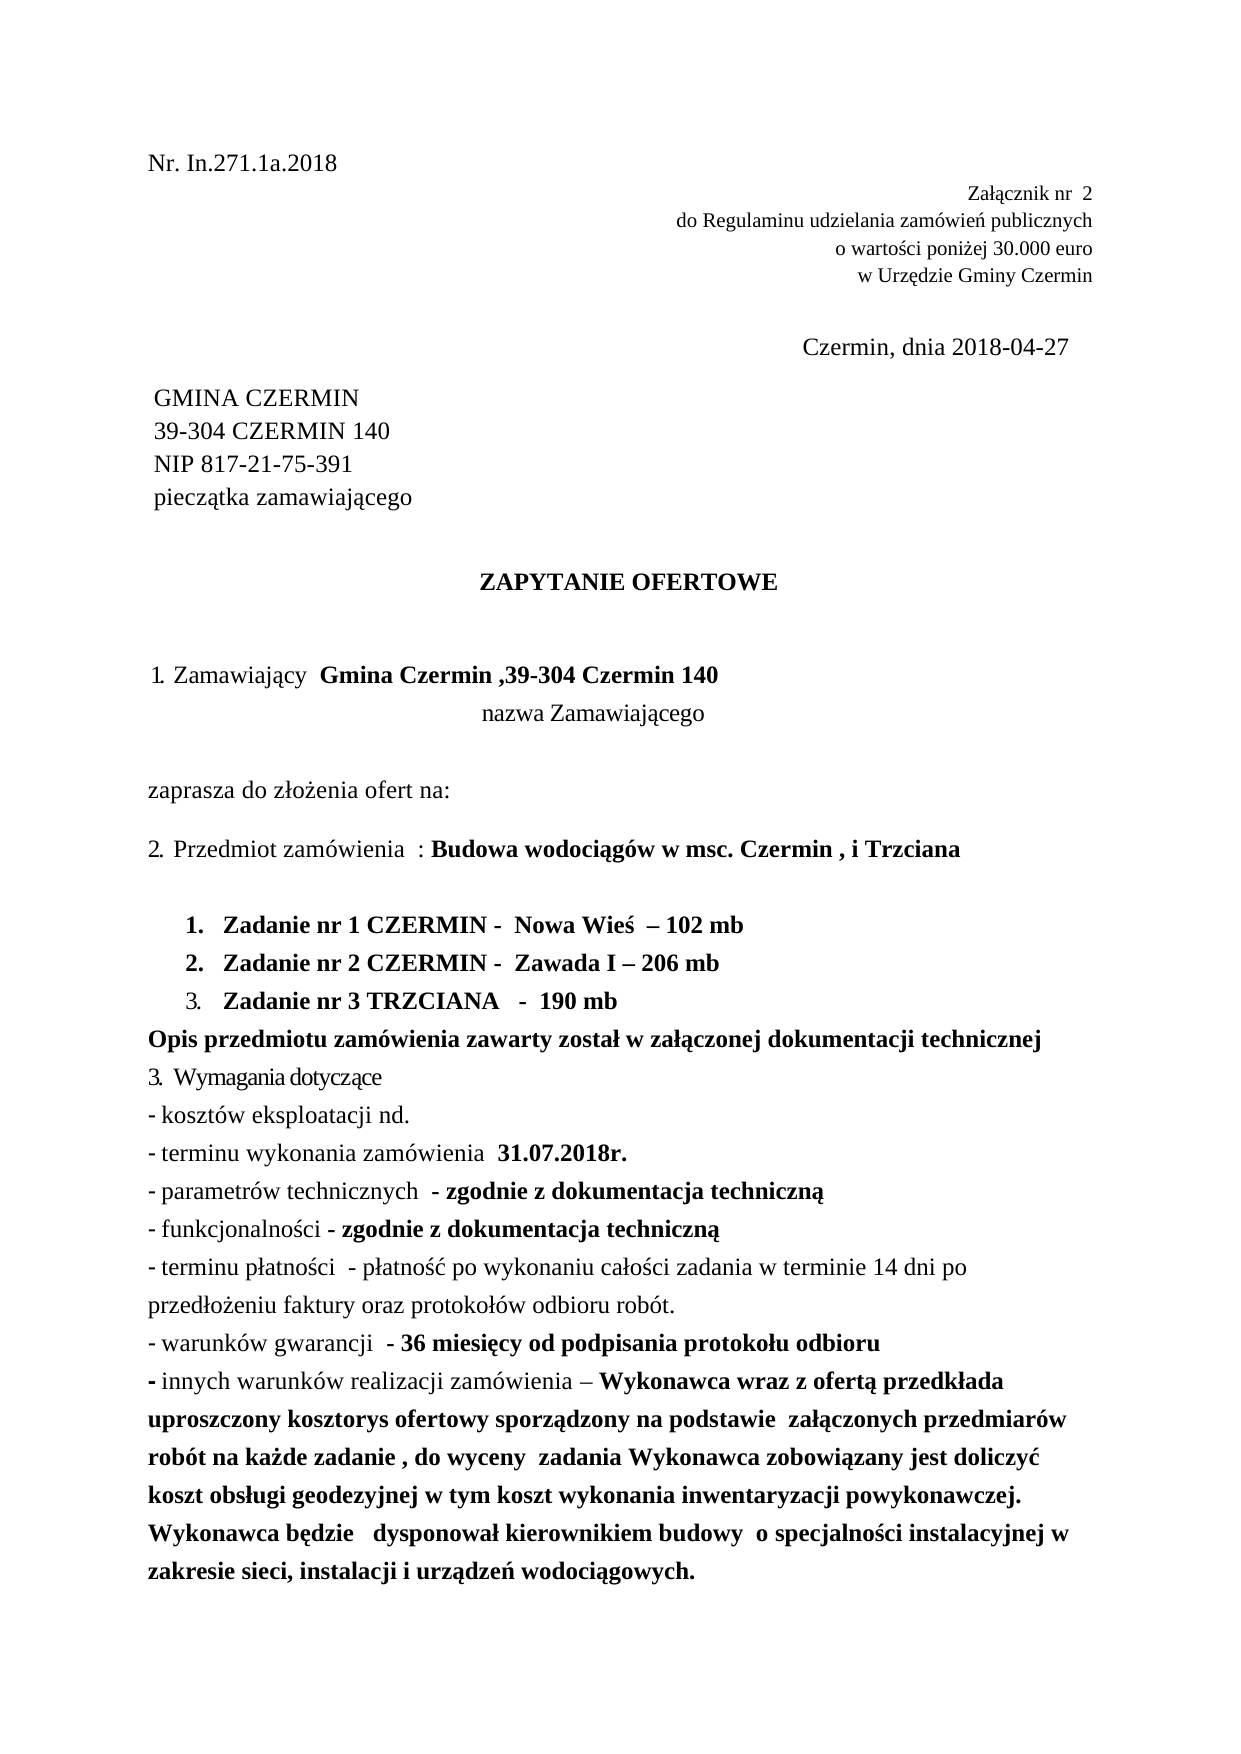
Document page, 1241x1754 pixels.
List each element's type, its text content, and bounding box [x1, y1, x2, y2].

text Nr. In.271.1a.2018 [148, 148, 1093, 176]
text do Regulaminu udzielania zamówień publicznych [148, 208, 1093, 232]
text 39-304 CZERMIN 140 [153, 416, 1093, 445]
list Wymagania dotyczące [148, 1055, 1093, 1093]
list innych warunków realizacji zamówienia – Wykonawca wraz z ofertą przedkłada uproszczony kosztorys ofertowy sporządzony na podstawie załączonych przedmiarów robót na każde zadanie , do wyceny zadania Wykonawca zobowiązany jest doliczyć koszt obsługi geodezyjnej w tym koszt wykonania inwentaryzacji powykonawczej. Wykonawca będzie dysponował kierownikiem budowy o specjalności instalacyjnej w zakresie sieci, instalacji i urządzeń wodociągowych. [148, 1359, 1093, 1587]
list terminu płatności - płatność po wykonaniu całości zadania w terminie 14 dni po przedłożeniu faktury oraz protokołów odbioru robót. [148, 1245, 1093, 1321]
text ZAPYTANIE OFERTOWE [479, 567, 1093, 596]
text NIP 817-21-75-391 [153, 449, 1093, 478]
text pieczątka zamawiającego [153, 482, 1093, 511]
list Zadanie nr 1 CZERMIN - Nowa Wieś – 102 mb [185, 903, 1093, 941]
text w Urzędzie Gminy Czermin [148, 263, 1093, 287]
text zaprasza do złożenia ofert na: [148, 768, 1093, 806]
list terminu wykonania zamówienia 31.07.2018r. [148, 1131, 1093, 1169]
list kosztów eksploatacji nd. [148, 1093, 1093, 1131]
list warunków gwarancji - 36 miesięcy od podpisania protokołu odbioru [148, 1321, 1093, 1359]
list Zadanie nr 2 CZERMIN - Zawada I – 206 mb [185, 941, 1093, 979]
list parametrów technicznych - zgodnie z dokumentacja techniczną [148, 1169, 1093, 1207]
text GMINA CZERMIN [153, 383, 1093, 412]
text Czermin, dnia 2018-04-27 [148, 324, 1069, 363]
text o wartości poniżej 30.000 euro [148, 236, 1093, 260]
list Przedmiot zamówienia : Budowa wodociągów w msc. Czermin , i Trzciana [148, 827, 1093, 864]
list funkcjonalności - zgodnie z dokumentacja techniczną [148, 1207, 1093, 1245]
text 1. Zamawiający Gmina Czermin ,39-304 Czermin 140 [150, 653, 1093, 691]
text nazwa Zamawiającego [482, 691, 1093, 729]
list Zadanie nr 3 TRZCIANA - 190 mb [185, 979, 1093, 1017]
text Opis przedmiotu zamówienia zawarty został w załączonej dokumentacji technicznej [148, 1017, 1093, 1055]
text Załącznik nr 2 [148, 181, 1093, 205]
